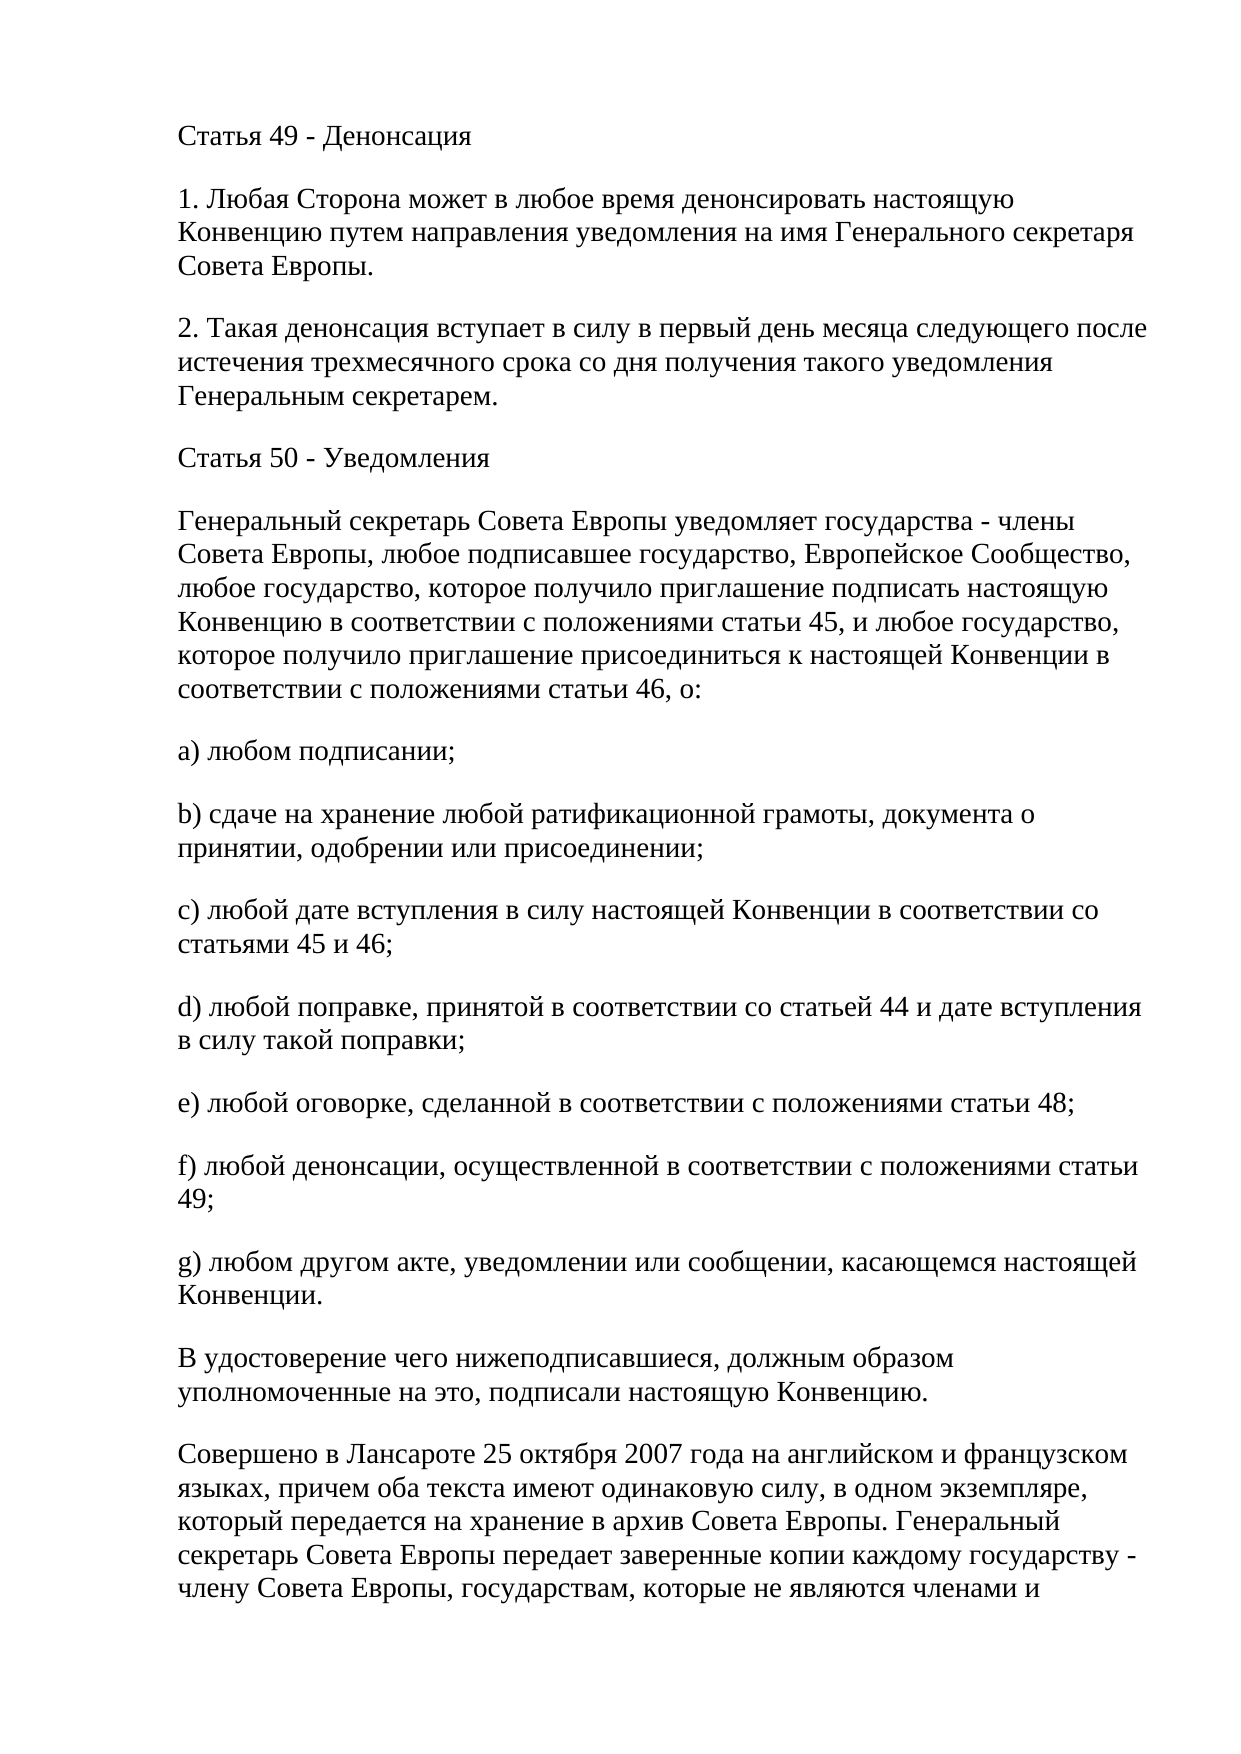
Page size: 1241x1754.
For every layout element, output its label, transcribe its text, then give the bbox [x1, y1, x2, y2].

text g) любом другом акте, уведомлении или сообщении, касающемся настоящей Конвенции. [177, 1244, 1152, 1311]
text В удостоверение чего нижеподписавшиеся, должным образом уполномоченные на это, подписали настоящую Конвенцию. [177, 1340, 1152, 1407]
text f) любой денонсации, осуществленной в соответствии с положениями статьи 49; [177, 1148, 1152, 1215]
text d) любой поправке, принятой в соответствии со статьей 44 и дате вступления в силу такой поправки; [177, 989, 1152, 1056]
text b) сдаче на хранение любой ратификационной грамоты, документа о принятии, одобрении или присоединении; [177, 796, 1152, 863]
text а) любом подписании; [177, 733, 1152, 767]
text е) любой оговорке, сделанной в соответствии с положениями статьи 48; [177, 1085, 1152, 1118]
text Статья 49 - Денонсация [177, 118, 1152, 152]
text Статья 50 - Уведомления [177, 440, 1152, 474]
text 1. Любая Сторона может в любое время денонсировать настоящую Конвенцию путем направления уведомления на имя Генерального секретаря Совета Европы. [177, 181, 1152, 281]
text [177, 1436, 1152, 1604]
text 2. Такая денонсация вступает в силу в первый день месяца следующего после истечения трехмесячного срока со дня получения такого уведомления Генеральным секретарем. [177, 311, 1152, 411]
text Генеральный секретарь Совета Европы уведомляет государства - члены Совета Европы, любое подписавшее государство, Европейское Сообщество, любое государство, которое получило приглашение подписать настоящую Конвенцию в соответствии с положениями статьи 45, и любое государство, которое получило приглашение присоединиться к настоящей Конвенции в соответствии с положениями статьи 46, о: [177, 503, 1152, 704]
text с) любой дате вступления в силу настоящей Конвенции в соответствии со статьями 45 и 46; [177, 892, 1152, 959]
